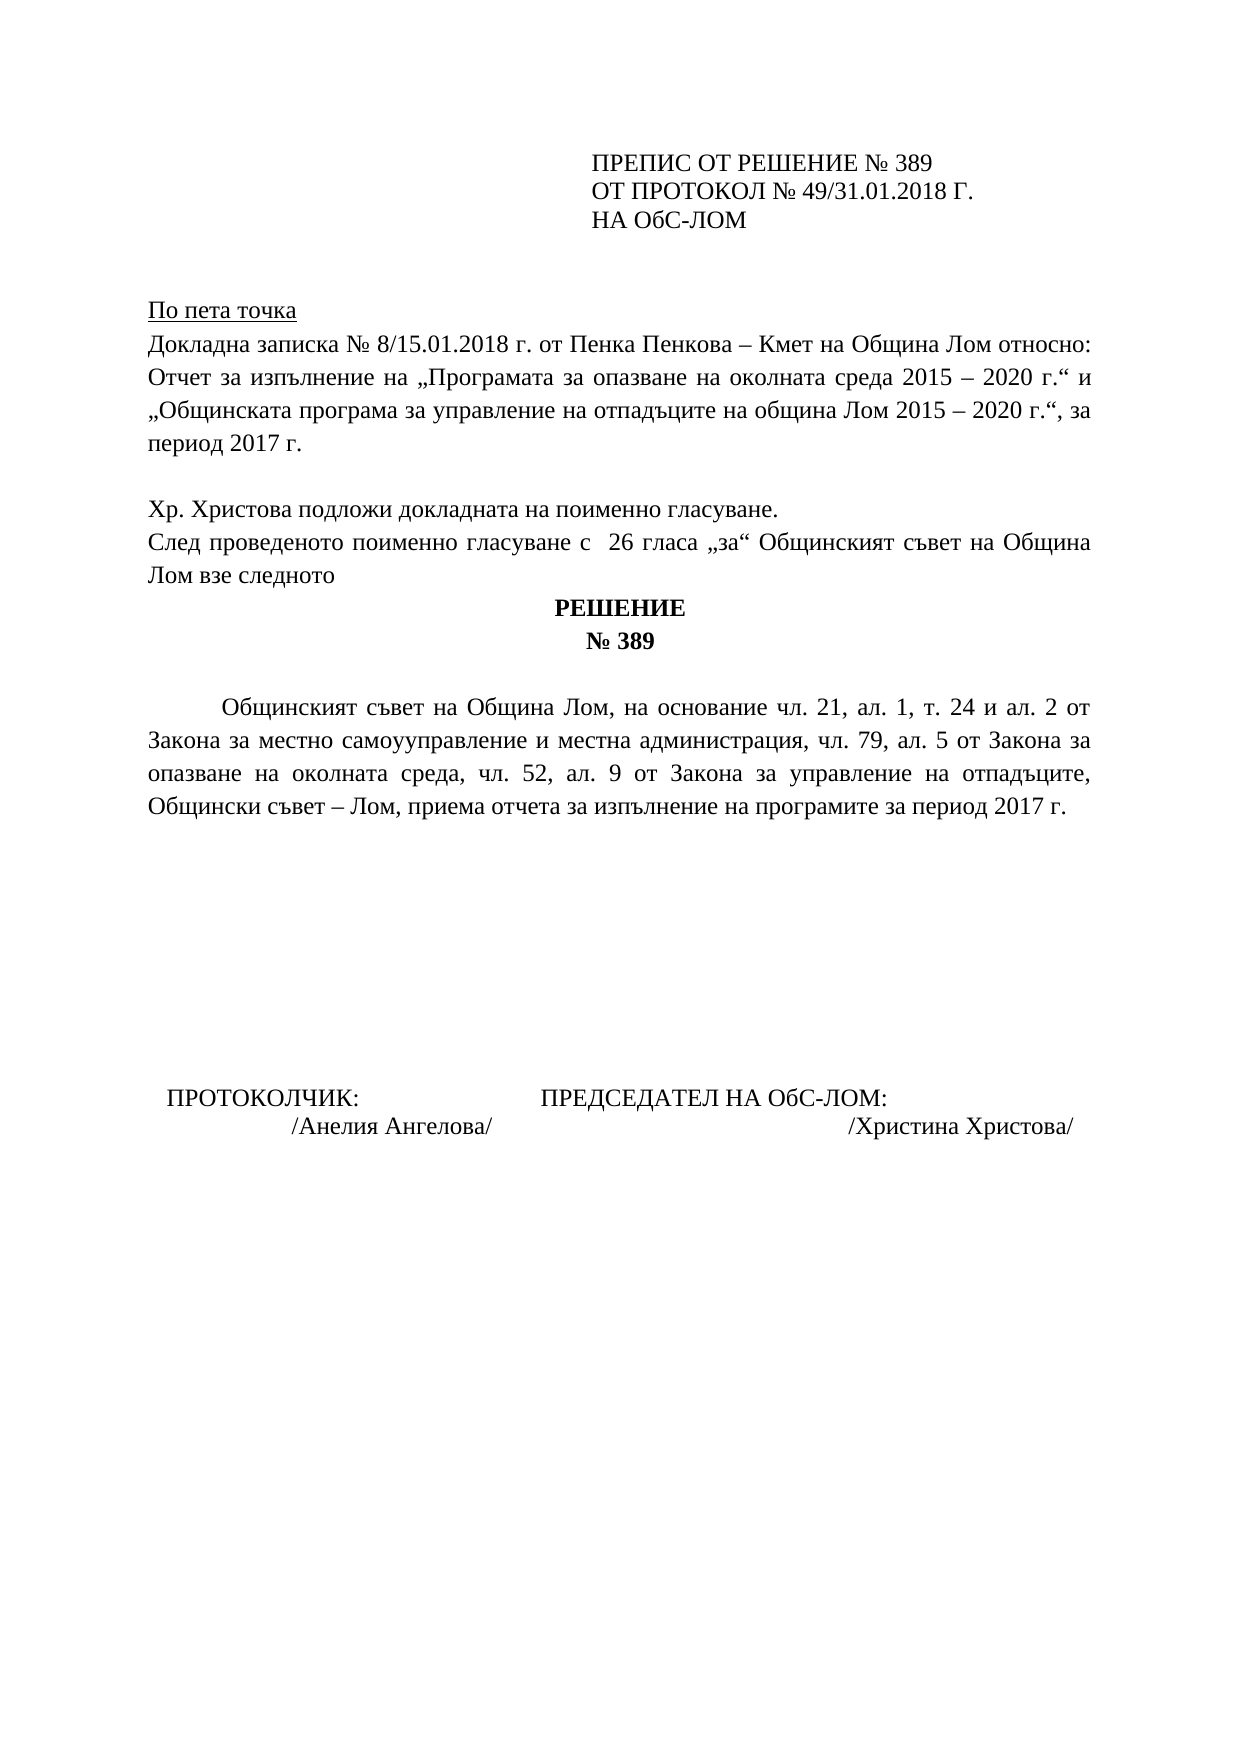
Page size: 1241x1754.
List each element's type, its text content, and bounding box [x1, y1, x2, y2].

text По пета точка [148, 296, 1093, 324]
text Общинският съвет на Община Лом, на основание чл. 21, ал. 1, т. 24 и ал. 2 от Закона за местно самоууправление и местна администрация, чл. 79, ал. 5 от Закона за опазване на околната среда, чл. 52, ал. 9 от Закона за управление на отпадъците, Общински съвет – Лом, приема отчета за изпълнение на програмите за период 2017 г. [148, 692, 1093, 820]
text № 389 [148, 626, 1093, 654]
text Докладна записка № 8/15.01.2018 г. от Пенка Пенкова – Кмет на Община Лом относно: Отчет за изпълнение на „Програмата за опазване на околната среда 2015 – 2020 г.“ и „Общинската програма за управление на отпадъците на община Лом 2015 – 2020 г.“, за период 2017 г. [148, 329, 1093, 456]
text /Анелия Ангелова/ /Христина Христова/ [148, 1111, 1093, 1140]
text РЕШЕНИЕ [148, 593, 1093, 622]
text ОТ ПРОТОКОЛ № 49/31.01.2018 Г. [148, 176, 1093, 205]
text ПРОТОКОЛЧИК: ПРЕДСЕДАТЕЛ НА ОбС-ЛОМ: [148, 1083, 1093, 1111]
text След проведеното поименно гласуване с 26 гласа „за“ Общинският съвет на Община Лом взе следното [148, 527, 1093, 588]
text ПРЕПИС ОТ РЕШЕНИЕ № 389 [148, 148, 1093, 176]
text НА ОбС-ЛОМ [148, 205, 1093, 234]
text Хр. Христова подложи докладната на поименно гласуване. [148, 494, 1093, 522]
